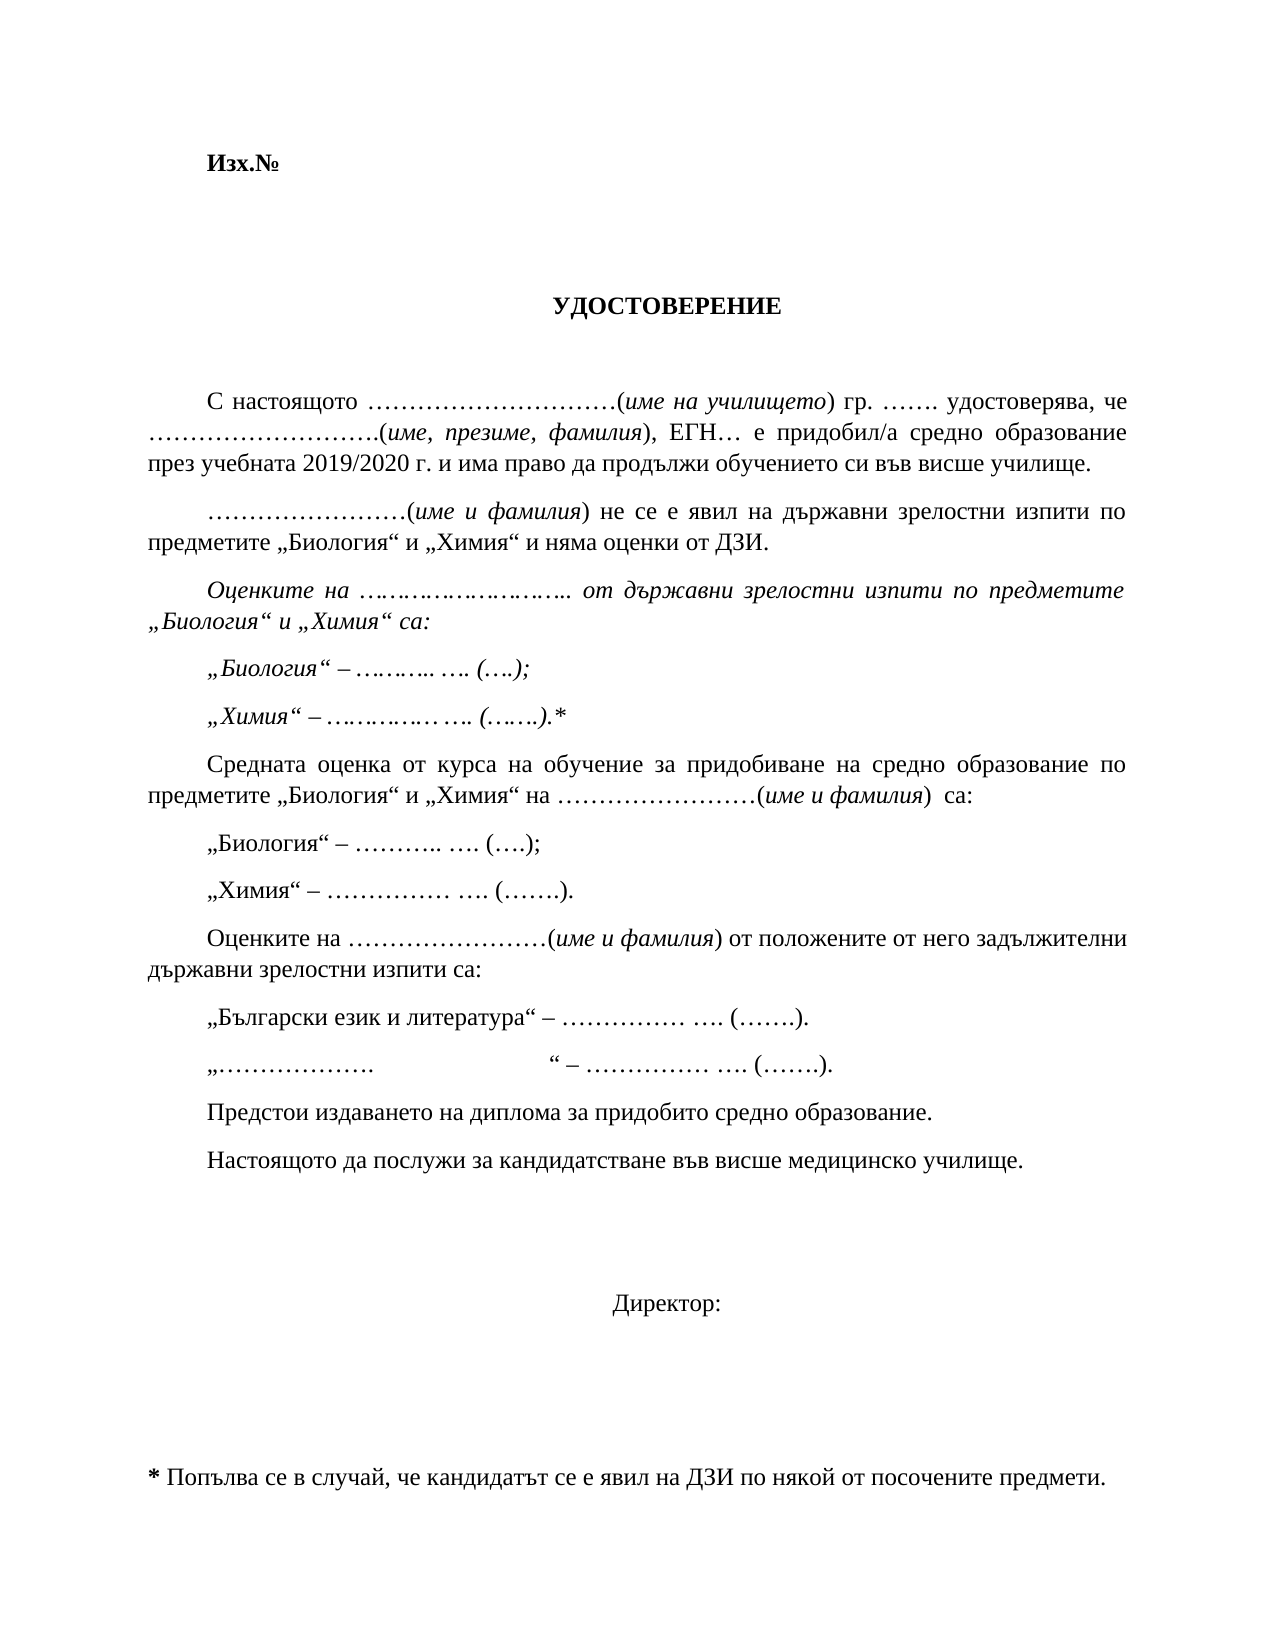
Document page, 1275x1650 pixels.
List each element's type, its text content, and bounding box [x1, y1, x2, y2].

text Оценките на ……………………(име и фамилия) от положените от него задължителни държавни зрелостни изпити са: [148, 923, 1127, 983]
text Оценките на ……………………….. от държавни зрелостни изпити по предметите „Биология“ и „Химия“ са: [148, 575, 1127, 634]
text Средната оценка от курса на обучение за придобиване на средно образование по предметите „Биология“ и „Химия“ на ……………………(име и фамилия) са: [148, 749, 1127, 809]
text Предстои издаването на диплома за придобито средно образование. [148, 1097, 1127, 1126]
text „Биология“ – ……….. …. (….); [148, 828, 1127, 856]
text „………………. “ – …………… …. (…….). [148, 1049, 1127, 1078]
text „Химия“ – …………… …. (…….). [148, 875, 1127, 904]
text „Български език и литература“ – …………… …. (…….). [148, 1002, 1127, 1031]
text ……………………(име и фамилия) не се е явил на държавни зрелостни изпити по предметите „Биология“ и „Химия“ и няма оценки от ДЗИ. [148, 496, 1127, 556]
text С настоящото …………………………(име на училището) гр. ……. удостоверява, че ……………………….(име, презиме, фамилия), ЕГН… е придобил/а средно образование през учебната 2019/2020 г. и има право да продължи обучението си във висше училище. [148, 386, 1127, 477]
list * Попълва се в случай, че кандидатът се е явил на ДЗИ по някой от посочените предмети. [148, 1462, 1127, 1491]
text Изх.№ [148, 148, 1127, 176]
text „Биология“ – ……….. …. (….); [148, 653, 1127, 682]
text УДОСТОВЕРЕНИЕ [148, 291, 1127, 319]
text „Химия“ – …………… …. (…….).* [148, 701, 1127, 730]
text Директор: [148, 1288, 1127, 1317]
text Настоящото да послужи за кандидатстване във висше медицинско училище. [148, 1145, 1127, 1174]
